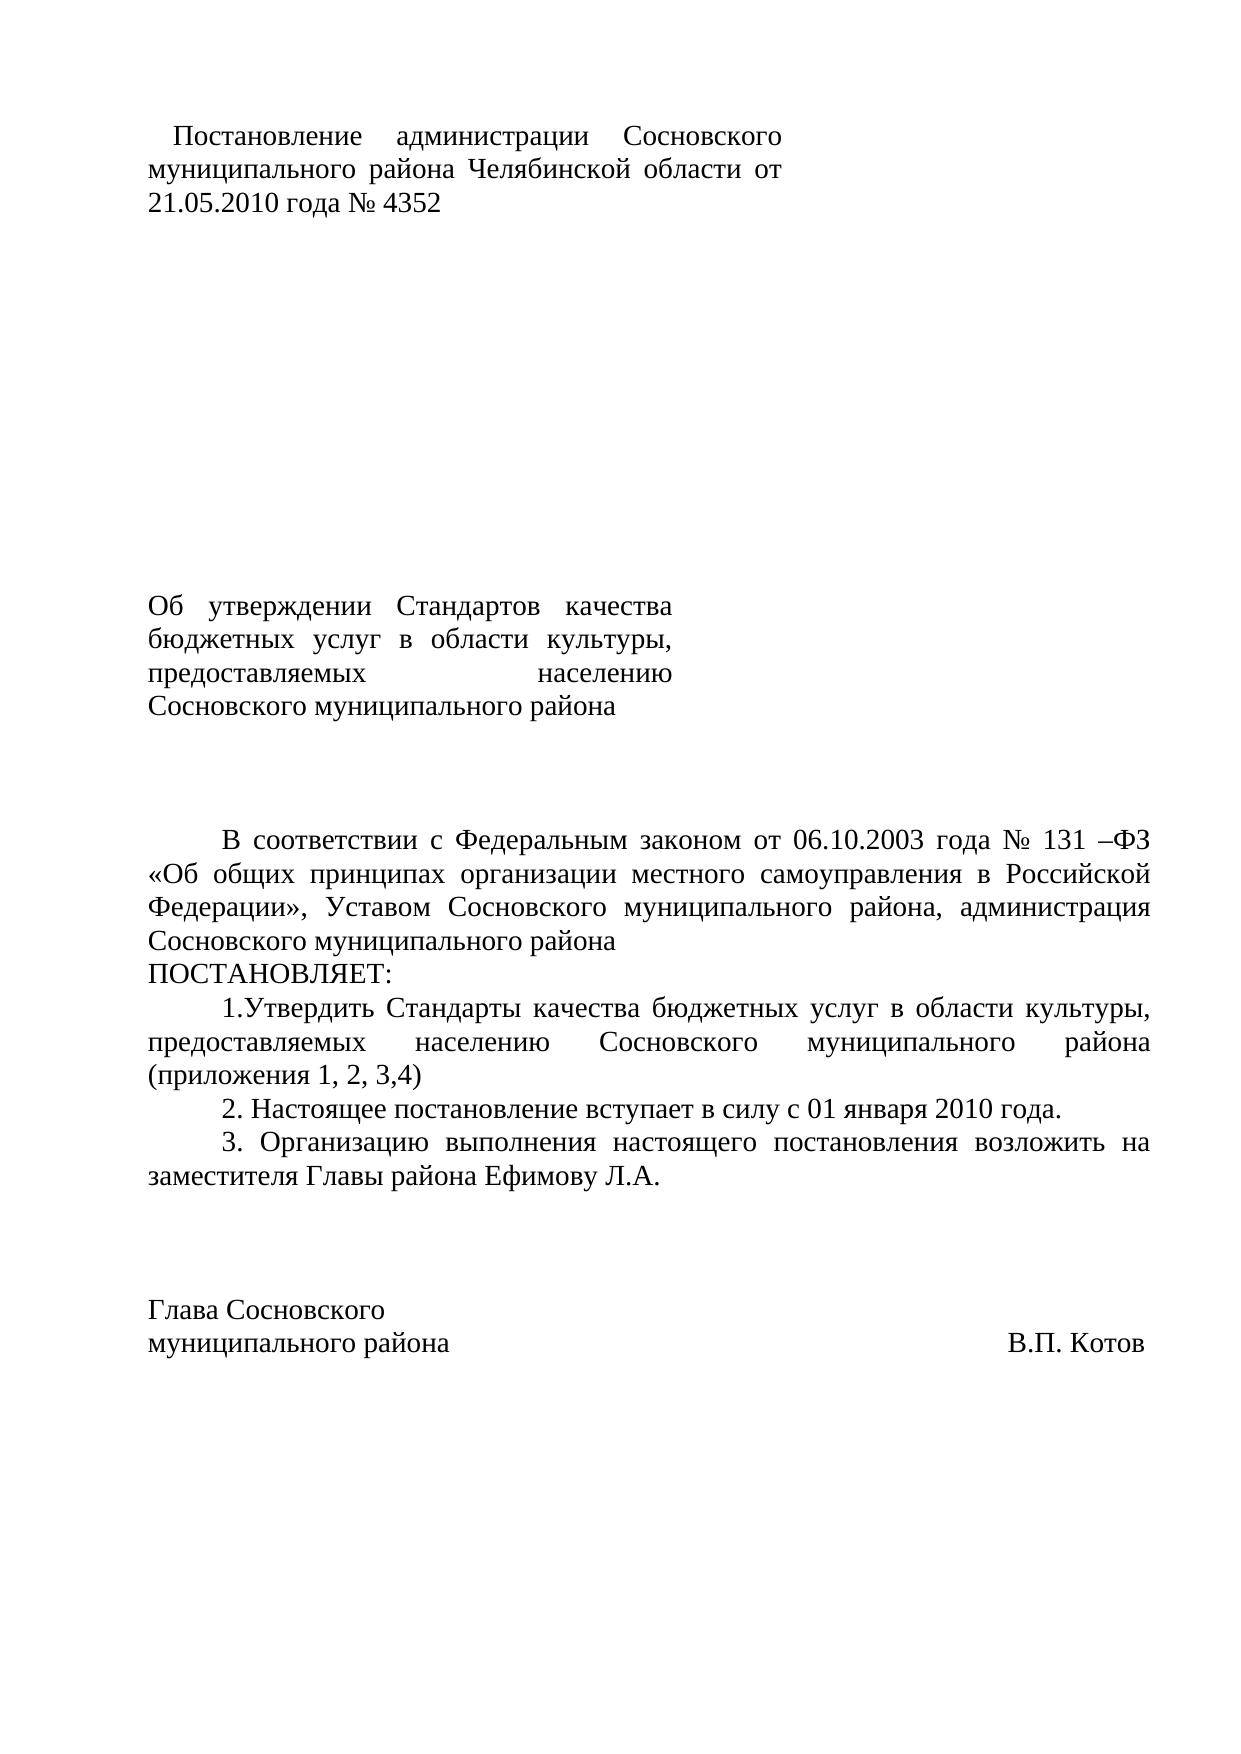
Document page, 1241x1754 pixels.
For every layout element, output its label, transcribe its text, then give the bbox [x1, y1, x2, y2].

text 3. Организацию выполнения настоящего постановления возложить на заместителя Главы района Ефимову Л.А. [148, 1124, 1152, 1191]
text Об утверждении Стандартов качества бюджетных услуг в области культуры, предоставляемых населению Сосновского муниципального района [148, 588, 673, 722]
text ПОСТАНОВЛЯЕТ: [148, 957, 1152, 990]
title Постановление администрации Сосновского муниципального района Челябинской области от 21.05.2010 года № 4352 [148, 118, 782, 219]
text муниципального района В.П. Котов [148, 1326, 1152, 1359]
text 1.Утвердить Стандарты качества бюджетных услуг в области культуры, предоставляемых населению Сосновского муниципального района (приложения 1, 2, 3,4) [148, 990, 1152, 1091]
text 2. Настоящее постановление вступает в силу с 01 января 2010 года. [148, 1091, 1152, 1124]
text В соответствии с Федеральным законом от 06.10.2003 года № 131 –ФЗ «Об общих принципах организации местного самоуправления в Российской Федерации», Уставом Сосновского муниципального района, администрация Сосновского муниципального района [148, 822, 1152, 957]
text Глава Сосновского [148, 1292, 1152, 1326]
